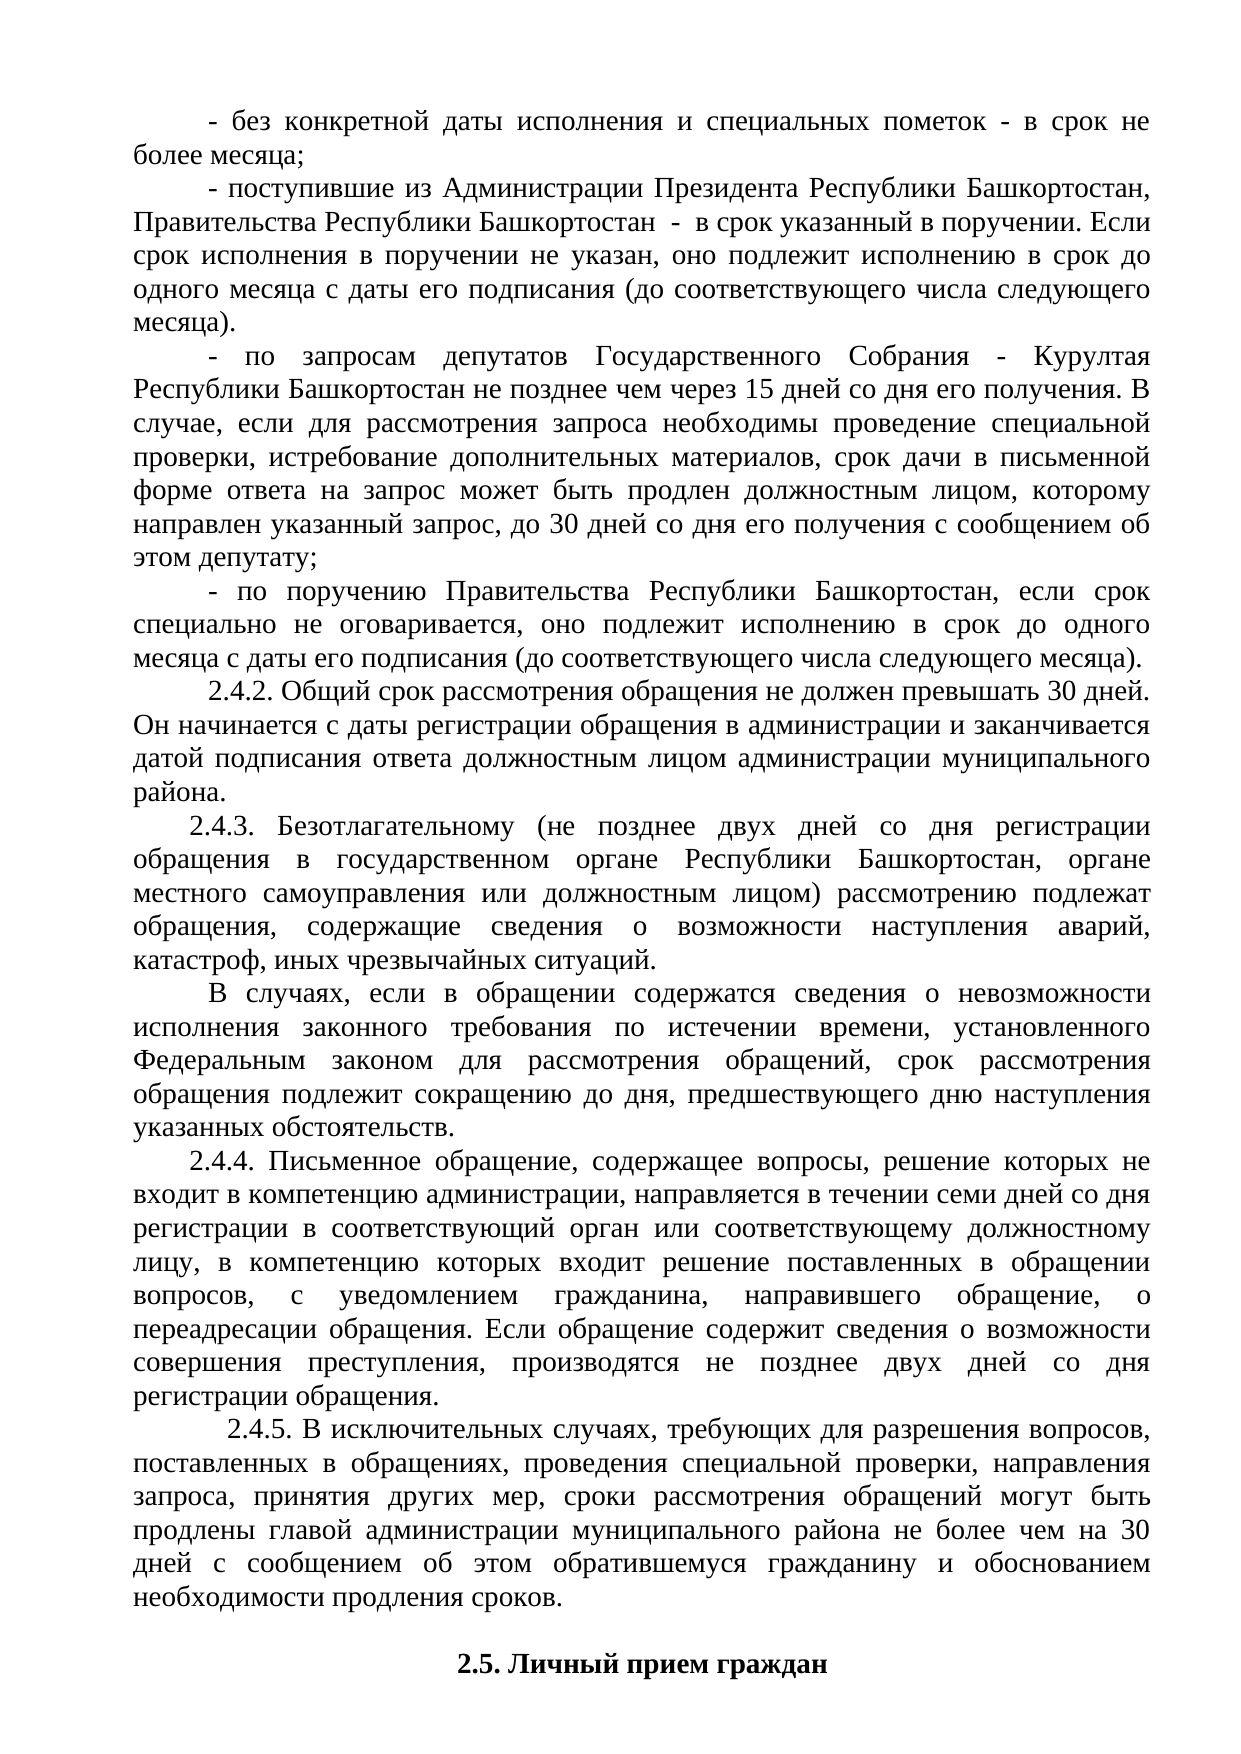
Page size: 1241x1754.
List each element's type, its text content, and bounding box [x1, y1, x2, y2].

text В случаях, если в обращении содержатся сведения о невозможности исполнения законного требования по истечении времени, установленного Федеральным законом для рассмотрения обращений, срок рассмотрения обращения подлежит сокращению до дня, предшествующего дню наступления указанных обстоятельств. [133, 975, 1152, 1143]
text 2.4.5. В исключительных случаях, требующих для разрешения вопросов, поставленных в обращениях, проведения специальной проверки, направления запроса, принятия других мер, сроки рассмотрения обращений могут быть продлены главой администрации муниципального района не более чем на 30 дней с сообщением об этом обратившемуся гражданину и обоснованием необходимости продления сроков. [133, 1411, 1152, 1613]
text - по поручению Правительства Республики Башкортостан, если срок специально не оговаривается, оно подлежит исполнению в срок до одного месяца с даты его подписания (до соответствующего числа следующего месяца). [133, 573, 1152, 673]
text - по запросам депутатов Государственного Собрания - Курултая Республики Башкортостан не позднее чем через 15 дней со дня его получения. В случае, если для рассмотрения запроса необходимы проведение специальной проверки, истребование дополнительных материалов, срок дачи в письменной форме ответа на запрос может быть продлен должностным лицом, которому направлен указанный запрос, до 30 дней со дня его получения с сообщением об этом депутату; [133, 338, 1152, 573]
text 2.4.4. Письменное обращение, содержащее вопросы, решение которых не входит в компетенцию администрации, направляется в течении семи дней со дня регистрации в соответствующий орган или соответствующему должностному лицу, в компетенцию которых входит решение поставленных в обращении вопросов, с уведомлением гражданина, направившего обращение, о переадресации обращения. Если обращение содержит сведения о возможности совершения преступления, производятся не позднее двух дней со дня регистрации обращения. [133, 1143, 1152, 1411]
text 2.4.2. Общий срок рассмотрения обращения не должен превышать 30 дней. Он начинается с даты регистрации обращения в администрации и заканчивается датой подписания ответа должностным лицом администрации муниципального района. [133, 673, 1152, 808]
text 2.5. Личный прием граждан [133, 1646, 1152, 1680]
text - без конкретной даты исполнения и специальных пометок - в срок не более месяца; [133, 103, 1152, 170]
text - поступившие из Администрации Президента Республики Башкортостан, Правительства Республики Башкортостан - в срок указанный в поручении. Если срок исполнения в поручении не указан, оно подлежит исполнению в срок до одного месяца с даты его подписания (до соответствующего числа следующего месяца). [133, 170, 1152, 338]
text 2.4.3. Безотлагательному (не позднее двух дней со дня регистрации обращения в государственном органе Республики Башкортостан, органе местного самоуправления или должностным лицом) рассмотрению подлежат обращения, содержащие сведения о возможности наступления аварий, катастроф, иных чрезвычайных ситуаций. [133, 808, 1152, 975]
